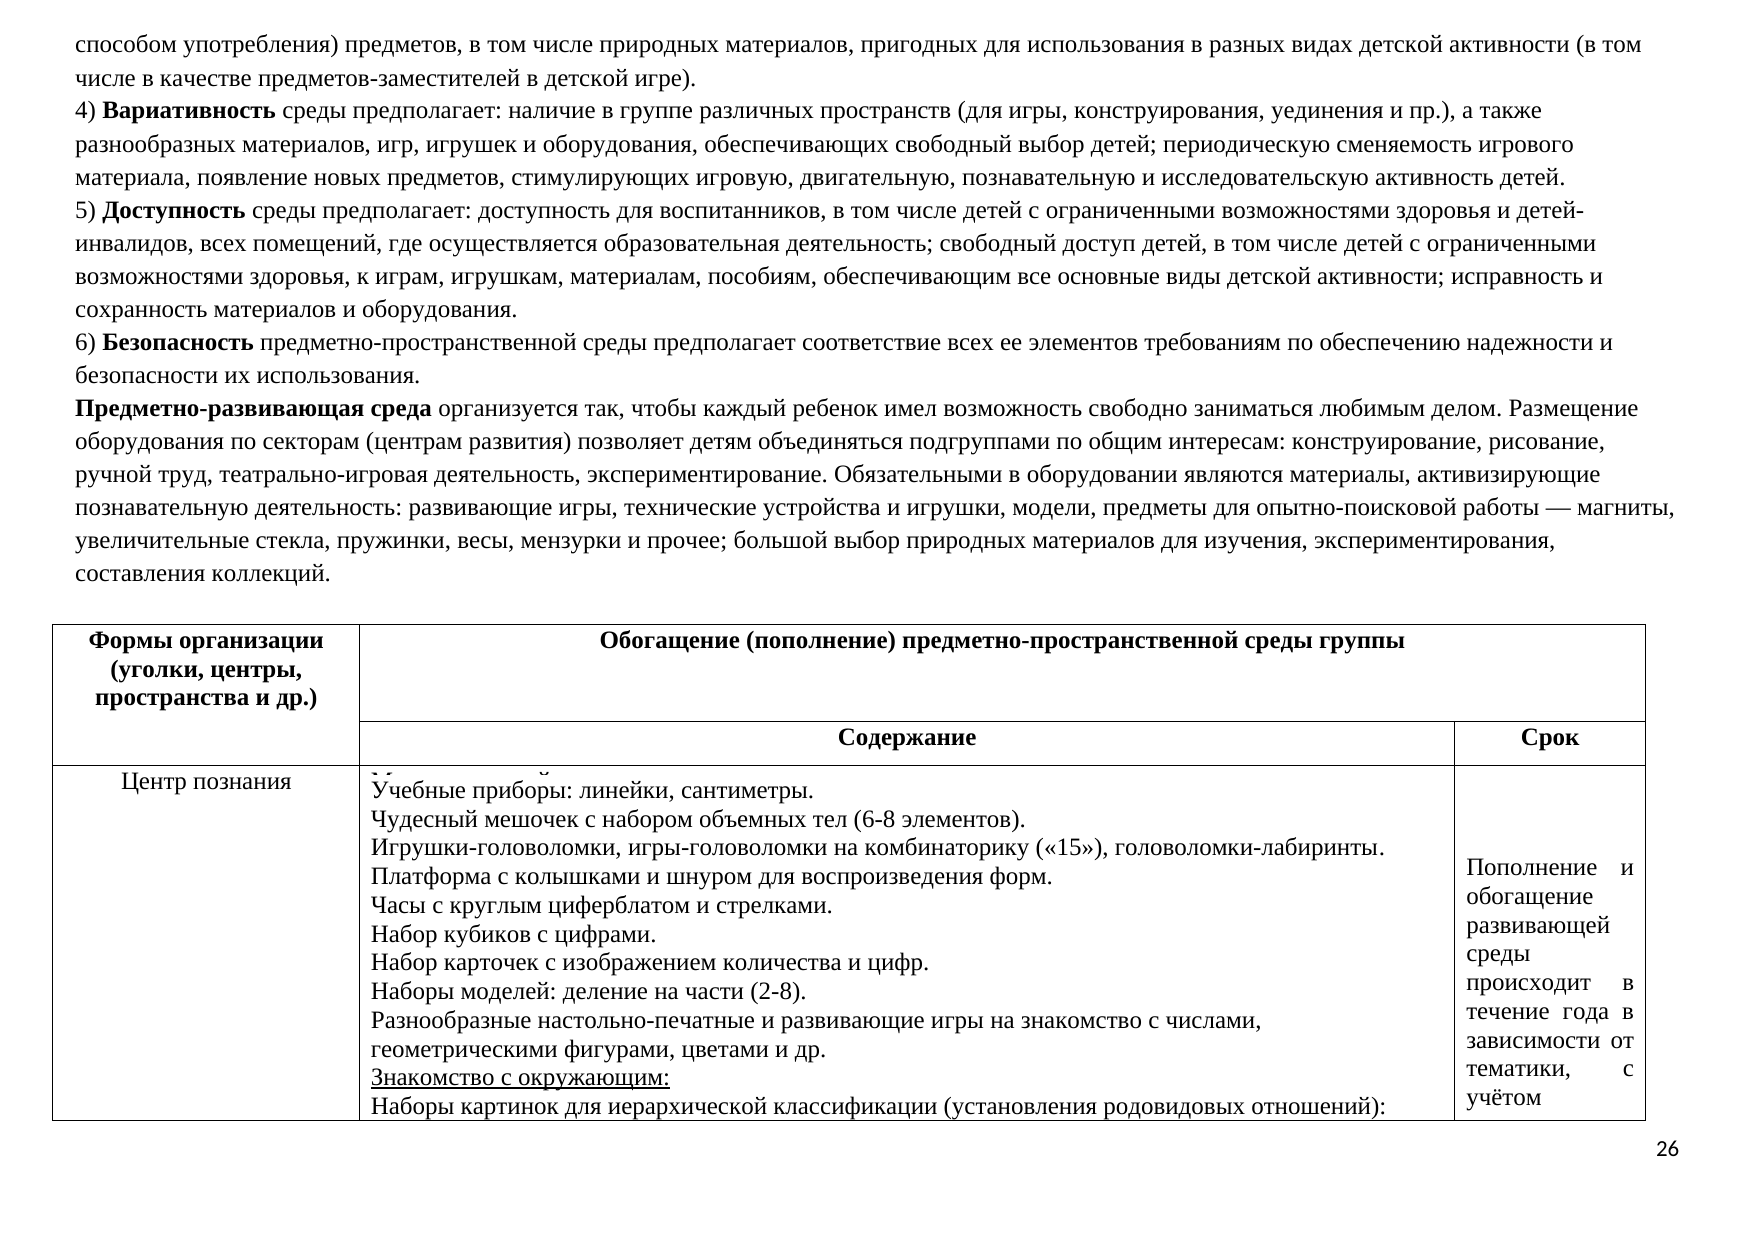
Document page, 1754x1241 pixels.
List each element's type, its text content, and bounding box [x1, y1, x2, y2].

text Предметно-развивающая среда организуется так, чтобы каждый ребенок имел возможность свободно заниматься любимым делом. Размещение оборудования по секторам (центрам развития) позволяет детям объединяться подгруппами по общим интересам: конструирование, рисование, ручной труд, театрально-игровая деятельность, экспериментирование. Обязательными в оборудовании являются материалы, активизирующие познавательную деятельность: развивающие игры, технические устройства и игрушки, модели, предметы для опытно-поисковой работы — магниты, увеличительные стекла, пружинки, весы, мензурки и прочее; большой выбор природных материалов для изучения, экспериментирования, составления коллекций. [75, 393, 1679, 587]
text 5) Доступность среды предполагает: доступность для воспитанников, в том числе детей с ограниченными возможностями здоровья и детей-инвалидов, всех помещений, где осуществляется образовательная деятельность; свободный доступ детей, в том числе детей с ограниченными возможностями здоровья, к играм, игрушкам, материалам, пособиям, обеспечивающим все основные виды детской активности; исправность и сохранность материалов и оборудования. [75, 195, 1679, 322]
text 6) Безопасность предметно-пространственной среды предполагает соответствие всех ее элементов требованиям по обеспечению надежности и безопасности их использования. [75, 327, 1679, 388]
table_cell Содержание [360, 722, 1454, 765]
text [75, 29, 1679, 91]
table_cell Срок [1455, 722, 1645, 765]
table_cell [360, 766, 1454, 1120]
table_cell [1455, 766, 1645, 1120]
table_header Формы организации (уголки, центры, пространства и др.) [53, 625, 359, 765]
table_cell Центр познания [53, 766, 359, 1120]
text 4) Вариативность среды предполагает: наличие в группе различных пространств (для игры, конструирования, уединения и пр.), а также разнообразных материалов, игр, игрушек и оборудования, обеспечивающих свободный выбор детей; периодическую сменяемость игрового материала, появление новых предметов, стимулирующих игровую, двигательную, познавательную и исследовательскую активность детей. [75, 96, 1679, 190]
table_header Обогащение (пополнение) предметно-пространственной среды группы [360, 625, 1645, 721]
